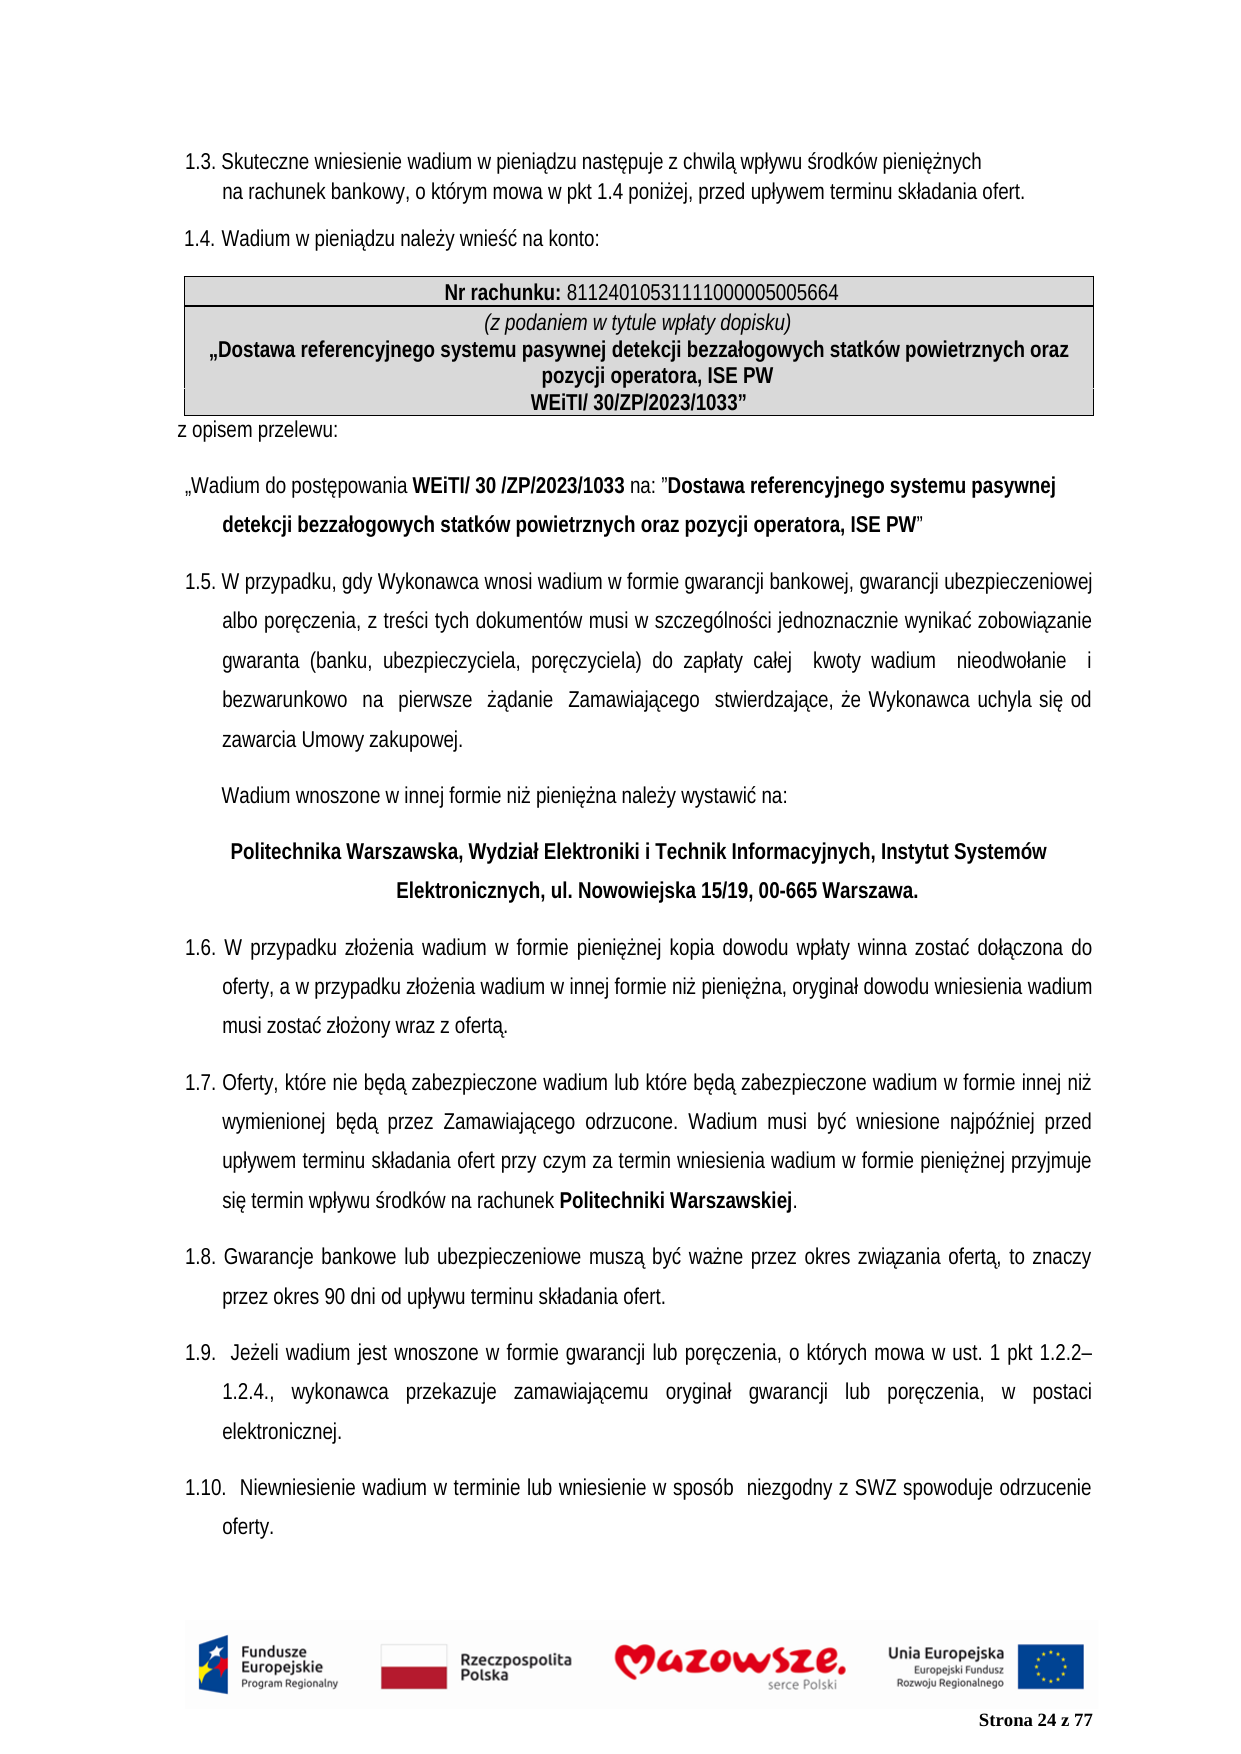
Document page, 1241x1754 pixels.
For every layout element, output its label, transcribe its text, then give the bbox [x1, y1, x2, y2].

text „Wadium do postępowania WEiTI/ 30 /ZP/2023/1033 na: ”Dostawa referencyjnego systemu pasywnej detekcji bezzałogowych statków powietrznych oraz pozycji operatora, ISE PW” [185, 472, 1093, 538]
text (z podaniem w tytule wpłaty dopisku) [185, 307, 1093, 336]
text 1.6. W przypadku złożenia wadium w formie pieniężnej kopia dowodu wpłaty winna zostać dołączona do oferty, a w przypadku złożenia wadium w innej formie niż pieniężna, oryginał dowodu wniesienia wadium musi zostać złożony wraz z ofertą. [185, 933, 1093, 1039]
text Politechnika Warszawska, Wydział Elektroniki i Technik Informacyjnych, Instytut Systemów Elektronicznych, ul. Nowowiejska 15/19, 00-665 Warszawa. [185, 838, 1093, 904]
text Wadium wnoszone w innej formie niż pieniężna należy wystawić na: [221, 782, 1093, 808]
text WEiTI/ 30/ZP/2023/1033” [185, 388, 1093, 415]
list z opisem przelewu: [177, 416, 1093, 442]
text 1.3. Skuteczne wniesienie wadium w pieniądzu następuje z chwilą wpływu środków pieniężnych na rachunek bankowy, o którym mowa w pkt 1.4 poniżej, przed upływem terminu składania ofert. [185, 148, 1093, 204]
text 1.5. W przypadku, gdy Wykonawca wnosi wadium w formie gwarancji bankowej, gwarancji ubezpieczeniowej albo poręczenia, z treści tych dokumentów musi w szczególności jednoznacznie wynikać zobowiązanie gwaranta (banku, ubezpieczyciela, poręczyciela) do zapłaty całej kwoty wadium nieodwołanie i bezwarunkowo na pierwsze żądanie Zamawiającego stwierdzające, że Wykonawca uchyla się od zawarcia Umowy zakupowej. [185, 568, 1093, 752]
text 1.8. Gwarancje bankowe lub ubezpieczeniowe muszą być ważne przez okres związania ofertą, to znaczy przez okres 90 dni od upływu terminu składania ofert. [185, 1243, 1093, 1309]
text „Dostawa referencyjnego systemu pasywnej detekcji bezzałogowych statków powietrznych oraz pozycji operatora, ISE PW [185, 336, 1093, 388]
picture [184, 1620, 1099, 1709]
list Wadium w pieniądzu należy wnieść na konto: [184, 225, 1093, 251]
text 1.9. Jeżeli wadium jest wnoszone w formie gwarancji lub poręczenia, o których mowa w ust. 1 pkt 1.2.2–1.2.4., wykonawca przekazuje zamawiającemu oryginał gwarancji lub poręczenia, w postaci elektronicznej. [185, 1339, 1093, 1444]
text 1.7. Oferty, które nie będą zabezpieczone wadium lub które będą zabezpieczone wadium w formie innej niż wymienionej będą przez Zamawiającego odrzucone. Wadium musi być wniesione najpóźniej przed upływem terminu składania ofert przy czym za termin wniesienia wadium w formie pieniężnej przyjmuje się termin wpływu środków na rachunek Politechniki Warszawskiej. [185, 1068, 1093, 1213]
text Nr rachunku: 81124010531111000005005664 [185, 277, 1093, 305]
text 1.10. Niewniesienie wadium w terminie lub wniesienie w sposób niezgodny z SWZ spowoduje odrzucenie oferty. [185, 1474, 1093, 1540]
